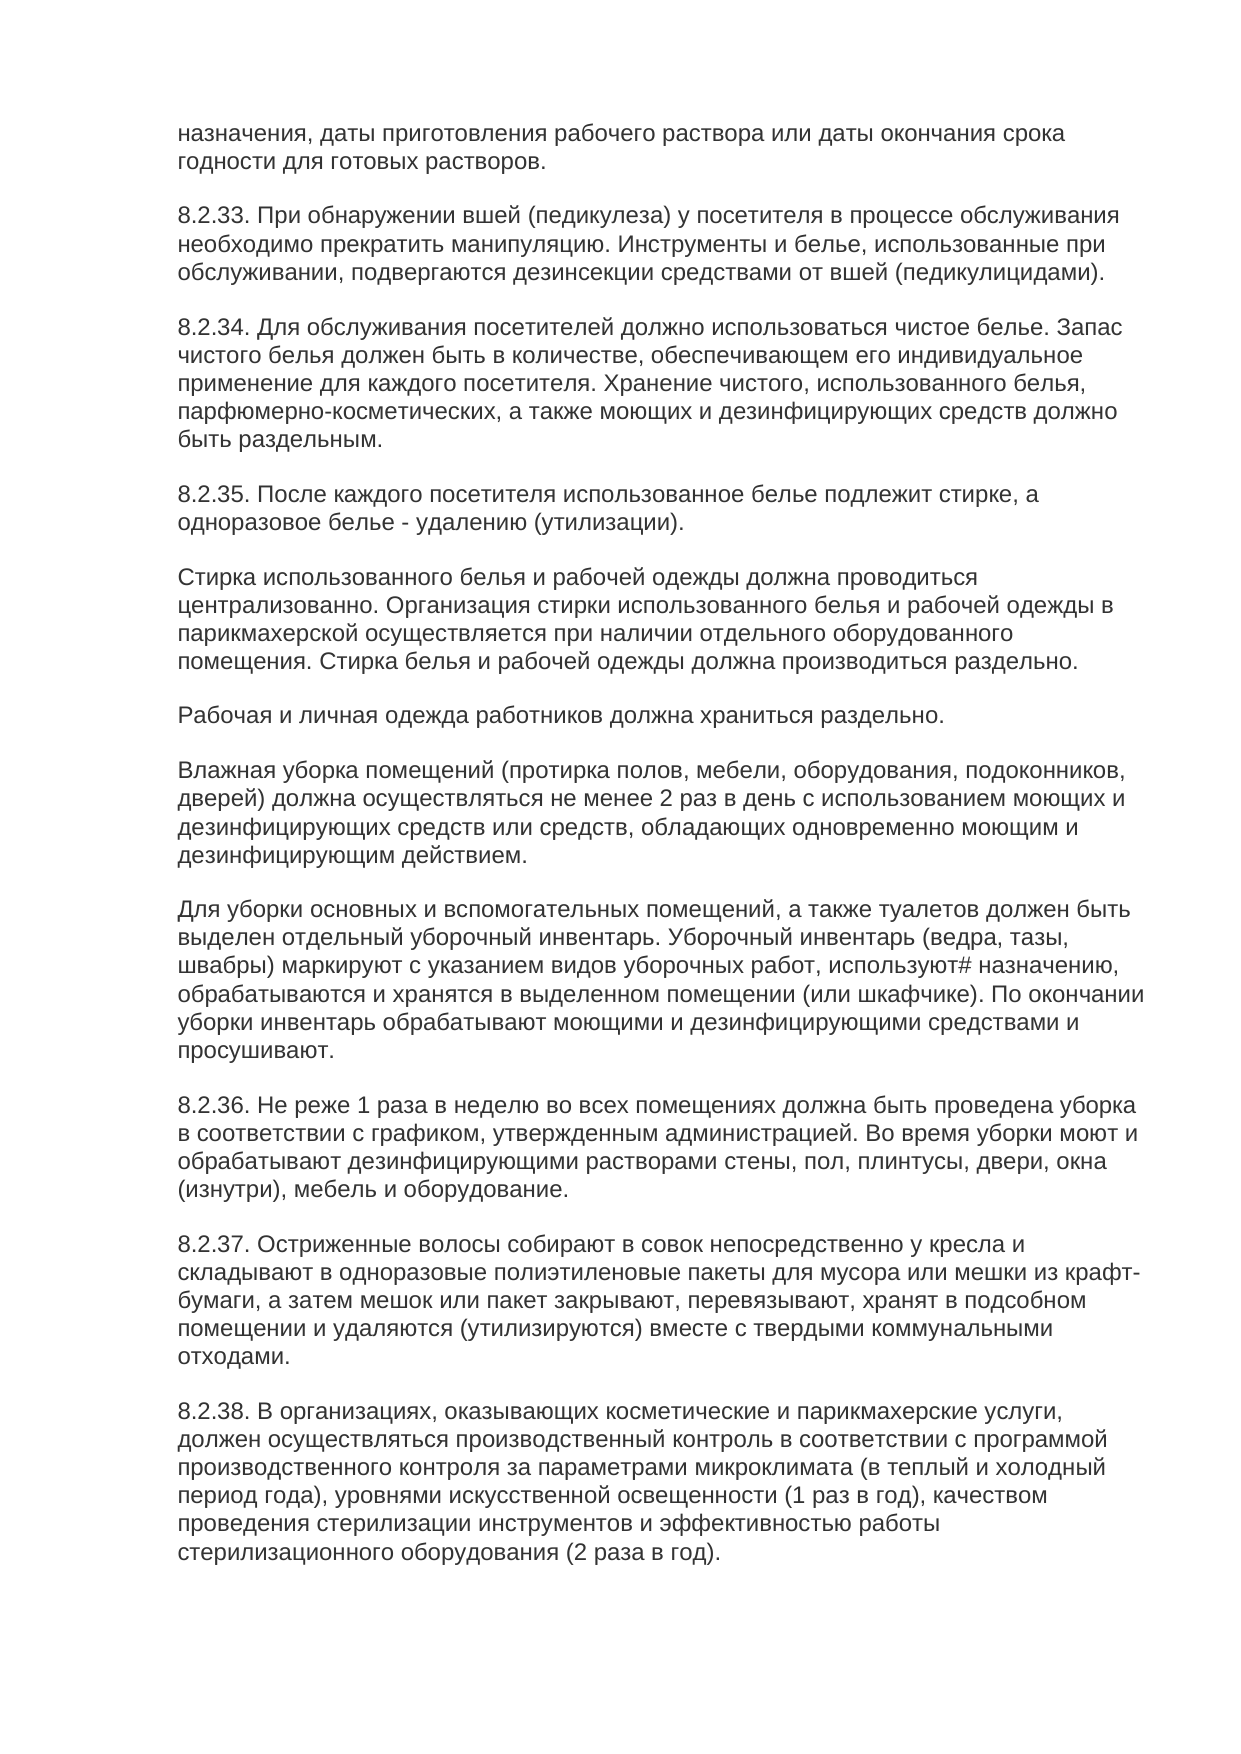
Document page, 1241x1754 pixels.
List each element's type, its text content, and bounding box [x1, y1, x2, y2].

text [177, 118, 1152, 174]
text 8.2.33. При обнаружении вшей (педикулеза) у посетителя в процессе обслуживания необходимо прекратить манипуляцию. Инструменты и белье, использованные при обслуживании, подвергаются дезинсекции средствами от вшей (педикулицидами). [177, 201, 1152, 285]
text 8.2.35. После каждого посетителя использованное белье подлежит стирке, а одноразовое белье - удалению (утилизации). [177, 479, 1152, 535]
text 8.2.34. Для обслуживания посетителей должно использоваться чистое белье. Запас чистого белья должен быть в количестве, обеспечивающем его индивидуальное применение для каждого посетителя. Хранение чистого, использованного белья, парфюмерно-косметических, а также моющих и дезинфицирующих средств должно быть раздельным. [177, 312, 1152, 452]
text Для уборки основных и вспомогательных помещений, а также туалетов должен быть выделен отдельный уборочный инвентарь. Уборочный инвентарь (ведра, тазы, швабры) маркируют с указанием видов уборочных работ, используют# назначению, обрабатываются и хранятся в выделенном помещении (или шкафчике). По окончании уборки инвентарь обрабатывают моющими и дезинфицирующими средствами и просушивают. [177, 895, 1152, 1063]
text Рабочая и личная одежда работников должна храниться раздельно. [177, 701, 1152, 729]
text 8.2.38. В организациях, оказывающих косметические и парикмахерские услуги, должен осуществляться производственный контроль в соответствии с программой производственного контроля за параметрами микроклимата (в теплый и холодный период года), уровнями искусственной освещенности (1 раз в год), качеством проведения стерилизации инструментов и эффективностью работы стерилизационного оборудования (2 раза в год). [177, 1396, 1152, 1565]
text Стирка использованного белья и рабочей одежды должна проводиться централизованно. Организация стирки использованного белья и рабочей одежды в парикмахерской осуществляется при наличии отдельного оборудованного помещения. Стирка белья и рабочей одежды должна производиться раздельно. [177, 562, 1152, 674]
text Влажная уборка помещений (протирка полов, мебели, оборудования, подоконников, дверей) должна осуществляться не менее 2 раз в день с использованием моющих и дезинфицирующих средств или средств, обладающих одновременно моющим и дезинфицирующим действием. [177, 756, 1152, 868]
text 8.2.36. Не реже 1 раза в неделю во всех помещениях должна быть проведена уборка в соответствии с графиком, утвержденным администрацией. Во время уборки моют и обрабатывают дезинфицирующими растворами стены, пол, плинтусы, двери, окна (изнутри), мебель и оборудование. [177, 1090, 1152, 1202]
text 8.2.37. Остриженные волосы собирают в совок непосредственно у кресла и складывают в одноразовые полиэтиленовые пакеты для мусора или мешки из крафт-бумаги, а затем мешок или пакет закрывают, перевязывают, хранят в подсобном помещении и удаляются (утилизируются) вместе с твердыми коммунальными отходами. [177, 1229, 1152, 1370]
